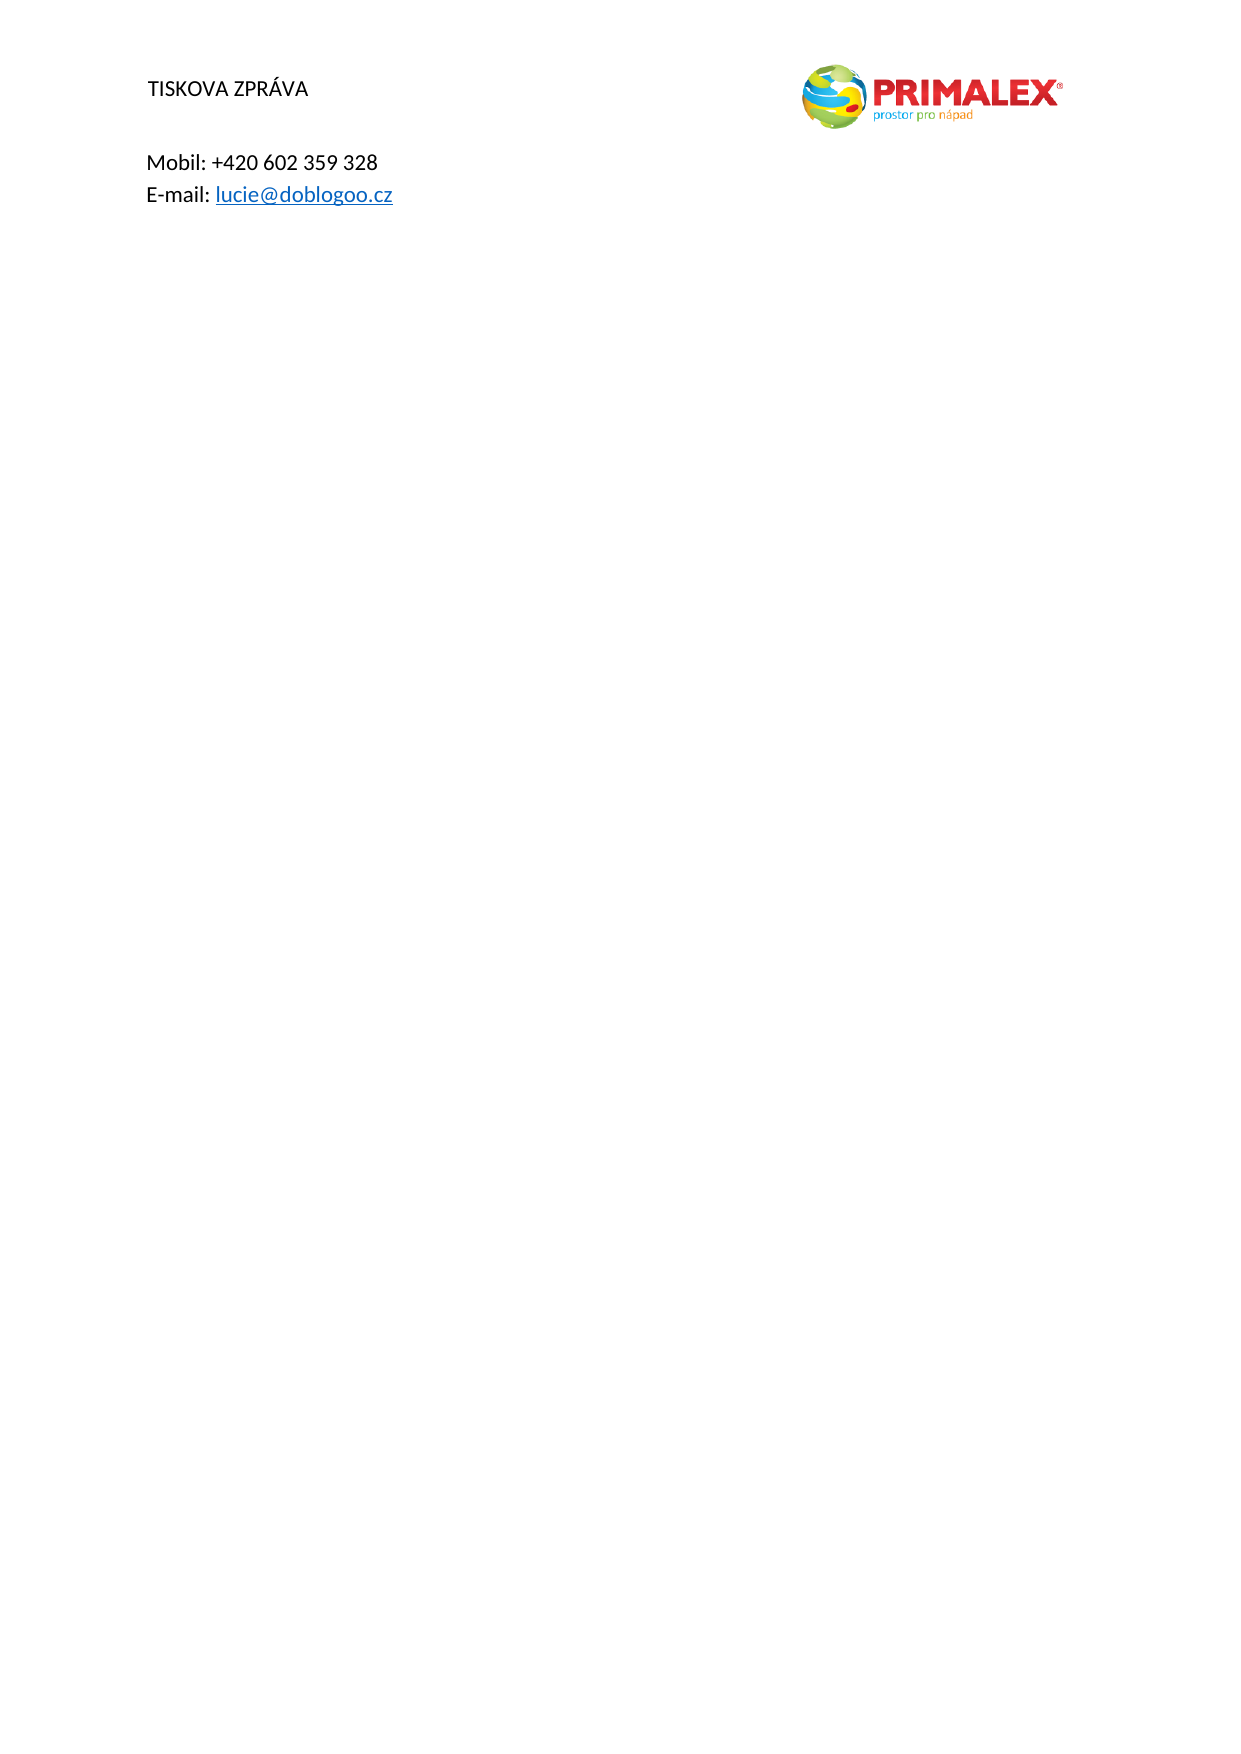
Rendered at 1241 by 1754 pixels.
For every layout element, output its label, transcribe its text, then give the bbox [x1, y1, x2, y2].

text Mobil: +420 602 359 328 [146, 148, 1093, 176]
picture [786, 43, 1083, 165]
text E-mail: lucie@doblogoo.cz [146, 180, 1093, 208]
